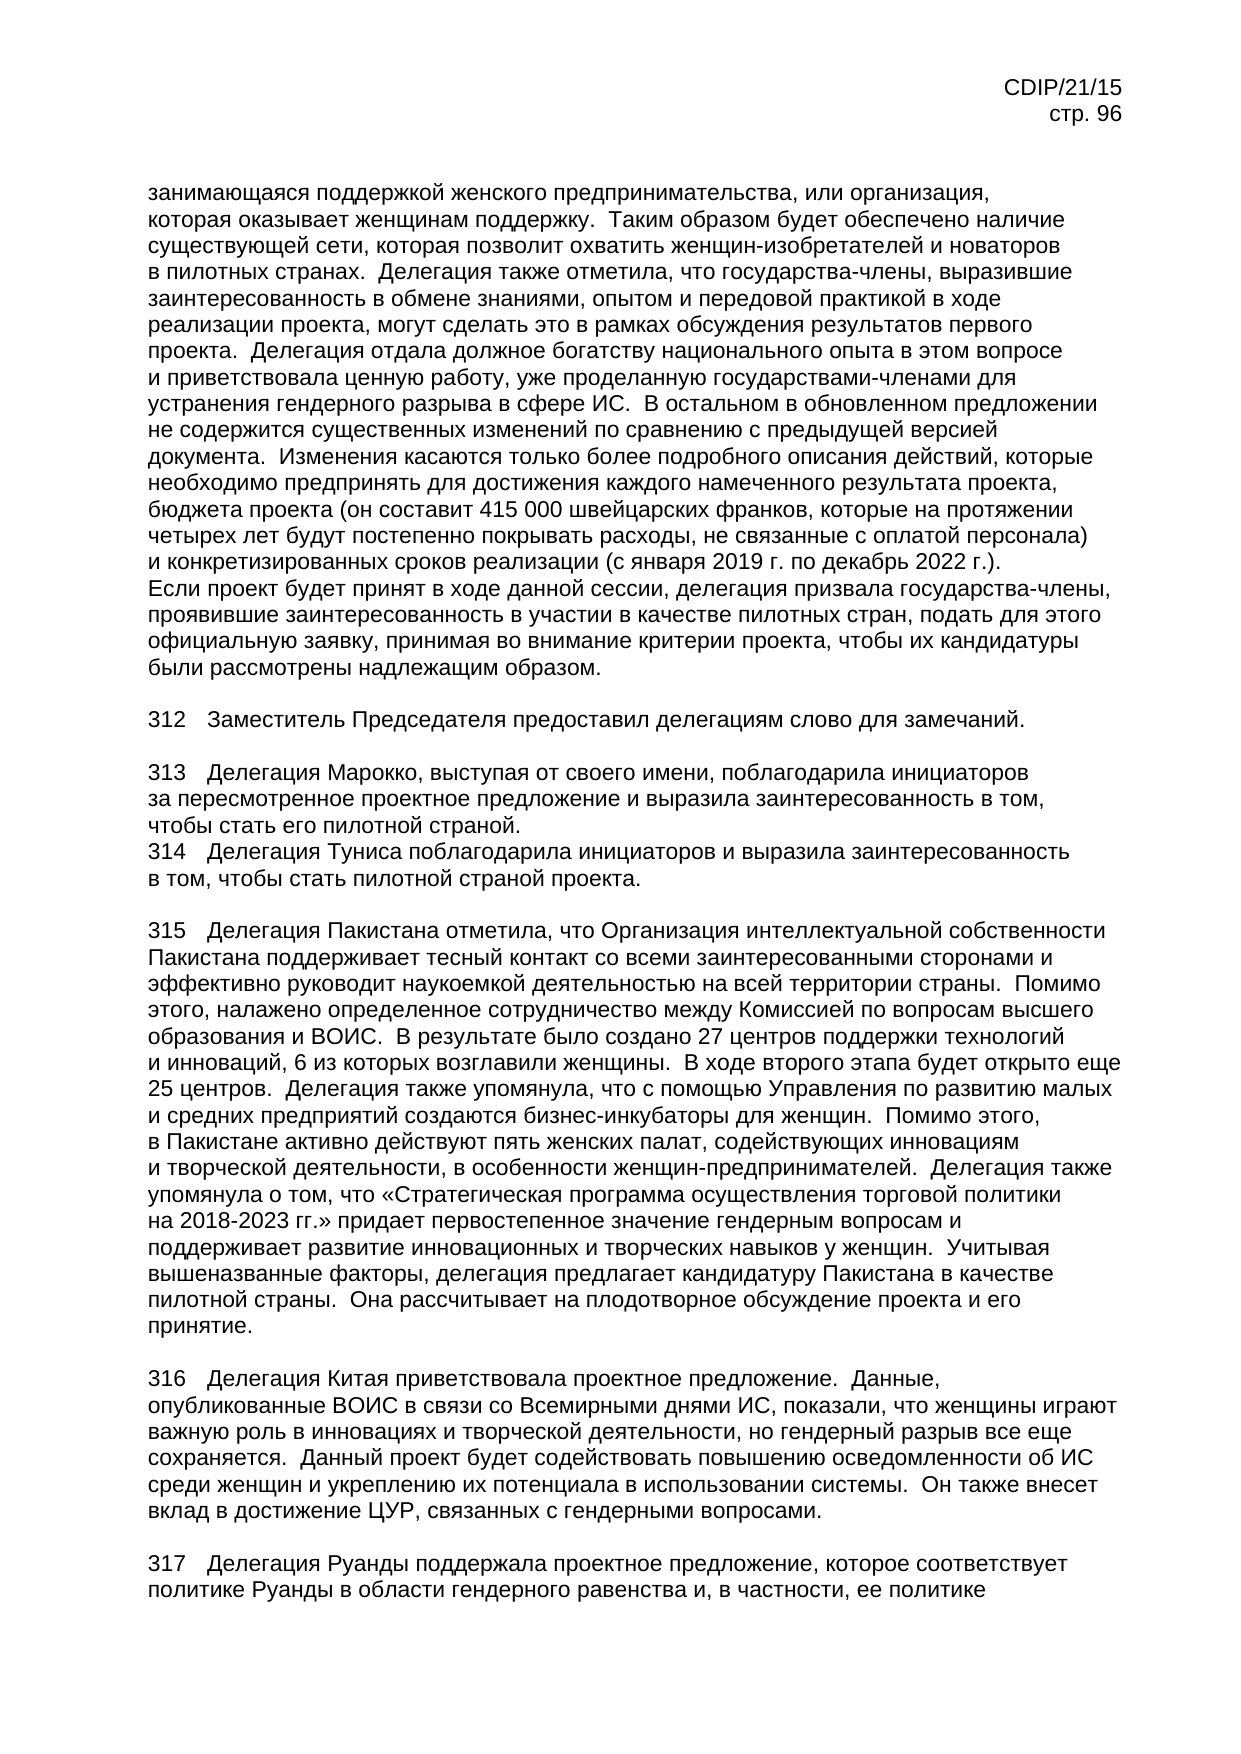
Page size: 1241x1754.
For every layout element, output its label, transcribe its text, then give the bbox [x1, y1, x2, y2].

text Заместитель Председателя предоставил делегациям слово для замечаний. [148, 706, 1122, 733]
text Делегация Марокко, выступая от своего имени, поблагодарила инициаторов за пересмотренное проектное предложение и выразила заинтересованность в том, чтобы стать его пилотной страной. [148, 759, 1122, 838]
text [148, 1550, 1122, 1602]
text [148, 179, 1122, 680]
text Делегация Пакистана отметила, что Организация интеллектуальной собственности Пакистана поддерживает тесный контакт со всеми заинтересованными сторонами и эффективно руководит наукоемкой деятельностью на всей территории страны. Помимо этого, налажено определенное сотрудничество между Комиссией по вопросам высшего образования и ВОИС. В результате было создано 27 центров поддержки технологий и инноваций, 6 из которых возглавили женщины. В ходе второго этапа будет открыто еще 25 центров. Делегация также упомянула, что с помощью Управления по развитию малых и средних предприятий создаются бизнес-инкубаторы для женщин. Помимо этого, в Пакистане активно действуют пять женских палат, содействующих инновациям и творческой деятельности, в особенности женщин-предпринимателей. Делегация также упомянула о том, что «Стратегическая программа осуществления торговой политики на 2018-2023 гг.» придает первостепенное значение гендерным вопросам и поддерживает развитие инновационных и творческих навыков у женщин. Учитывая вышеназванные факторы, делегация предлагает кандидатуру Пакистана в качестве пилотной страны. Она рассчитывает на плодотворное обсуждение проекта и его принятие. [148, 917, 1122, 1339]
text Делегация Туниса поблагодарила инициаторов и выразила заинтересованность в том, чтобы стать пилотной страной проекта. [148, 838, 1122, 891]
text Делегация Китая приветствовала проектное предложение. Данные, опубликованные ВОИС в связи со Всемирными днями ИС, показали, что женщины играют важную роль в инновациях и творческой деятельности, но гендерный разрыв все еще сохраняется. Данный проект будет содействовать повышению осведомленности об ИС среди женщин и укреплению их потенциала в использовании системы. Он также внесет вклад в достижение ЦУР, связанных с гендерными вопросами. [148, 1365, 1122, 1523]
